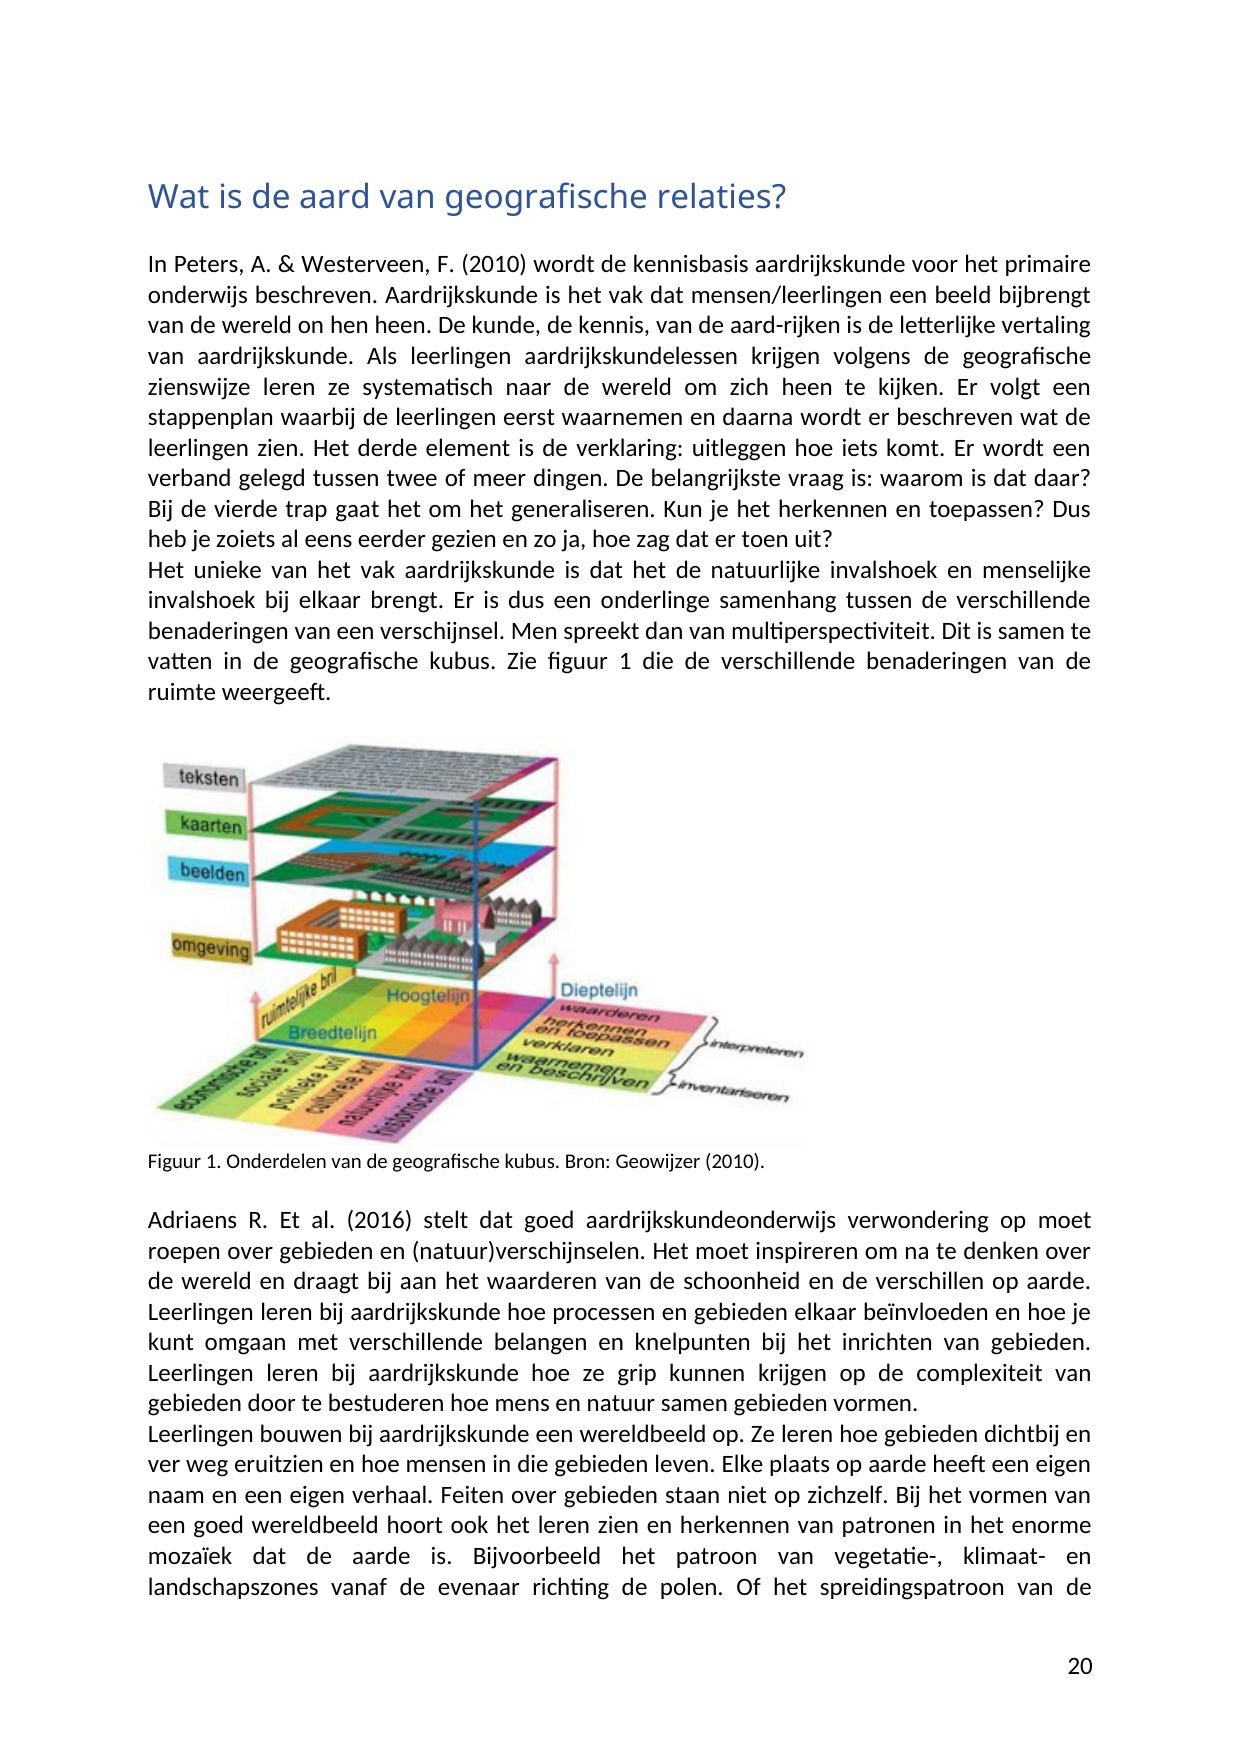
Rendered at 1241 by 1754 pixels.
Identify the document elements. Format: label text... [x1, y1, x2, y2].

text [148, 1418, 1093, 1601]
text Het unieke van het vak aardrijkskunde is dat het de natuurlijke invalshoek en menselijke invalshoek bij elkaar brengt. Er is dus een onderlinge samenhang tussen de verschillende benaderingen van een verschijnsel. Men spreekt dan van multiperspectiviteit. Dit is samen te vatten in de geografische kubus. Zie figuur 1 die de verschillende benaderingen van de ruimte weergeeft. [148, 554, 1093, 706]
picture [147, 736, 810, 1149]
text Adriaens R. Et al. (2016) stelt dat goed aardrijkskundeonderwijs verwondering op moet roepen over gebieden en (natuur)verschijnselen. Het moet inspireren om na te denken over de wereld en draagt bij aan het waarderen van de schoonheid en de verschillen op aarde. Leerlingen leren bij aardrijkskunde hoe processen en gebieden elkaar beïnvloeden en hoe je kunt omgaan met verschillende belangen en knelpunten bij het inrichten van gebieden. Leerlingen leren bij aardrijkskunde hoe ze grip kunnen krijgen op de complexiteit van gebieden door te bestuderen hoe mens en natuur samen gebieden vormen. [148, 1204, 1093, 1418]
text In Peters, A. & Westerveen, F. (2010) wordt de kennisbasis aardrijkskunde voor het primaire onderwijs beschreven. Aardrijkskunde is het vak dat mensen/leerlingen een beeld bijbrengt van de wereld on hen heen. De kunde, de kennis, van de aard-rijken is de letterlijke vertaling van aardrijkskunde. Als leerlingen aardrijkskundelessen krijgen volgens de geografische zienswijze leren ze systematisch naar de wereld om zich heen te kijken. Er volgt een stappenplan waarbij de leerlingen eerst waarnemen en daarna wordt er beschreven wat de leerlingen zien. Het derde element is de verklaring: uitleggen hoe iets komt. Er wordt een verband gelegd tussen twee of meer dingen. De belangrijkste vraag is: waarom is dat daar? Bij de vierde trap gaat het om het generaliseren. Kun je het herkennen en toepassen? Dus heb je zoiets al eens eerder gezien en zo ja, hoe zag dat er toen uit? [148, 248, 1093, 554]
subtitle Wat is de aard van geografische relaties? [148, 173, 1093, 218]
text Figuur 1. Onderdelen van de geografische kubus. Bron: Geowijzer (2010). [148, 1148, 1093, 1174]
